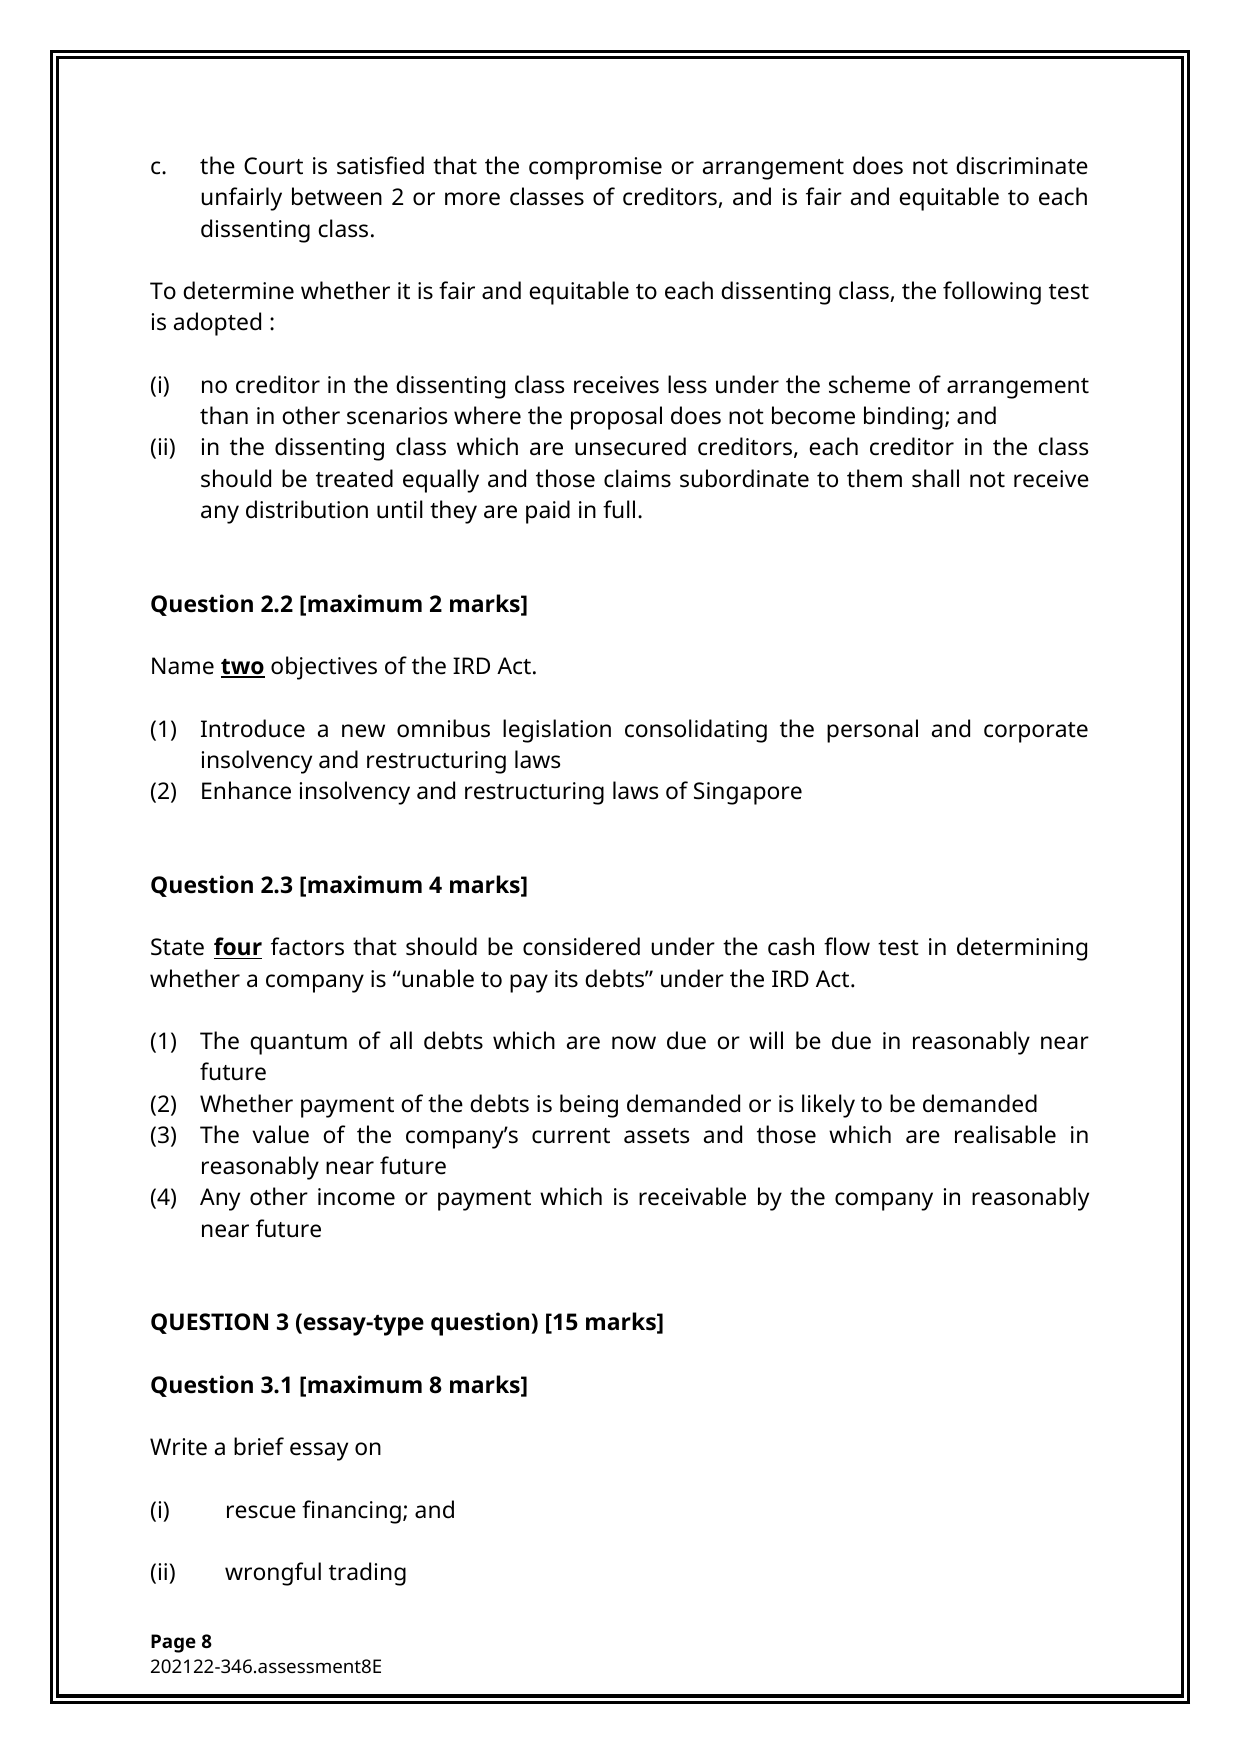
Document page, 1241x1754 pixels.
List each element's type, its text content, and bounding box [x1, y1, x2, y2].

list Whether payment of the debts is being demanded or is likely to be demanded [150, 1087, 1090, 1119]
list Introduce a new omnibus legislation consolidating the personal and corporate insolvency and restructuring laws [150, 712, 1090, 775]
list Enhance insolvency and restructuring laws of Singapore [150, 775, 1090, 806]
text QUESTION 3 (essay-type question) [15 marks] [150, 1306, 1090, 1337]
list Any other income or payment which is receivable by the company in reasonably near future [150, 1181, 1090, 1244]
list The quantum of all debts which are now due or will be due in reasonably near future [150, 1025, 1090, 1087]
text To determine whether it is fair and equitable to each dissenting class, the following test is adopted : [150, 275, 1090, 337]
list in the dissenting class which are unsecured creditors, each creditor in the class should be treated equally and those claims subordinate to them shall not receive any distribution until they are paid in full. [150, 431, 1090, 525]
text (i) rescue financing; and [150, 1494, 1090, 1525]
list no creditor in the dissenting class receives less under the scheme of arrangement than in other scenarios where the proposal does not become binding; and [150, 369, 1090, 431]
list The value of the company’s current assets and those which are realisable in reasonably near future [150, 1119, 1090, 1181]
subtitle Question 2.2 [maximum 2 marks] [150, 587, 1002, 619]
text State four factors that should be considered under the cash flow test in determining whether a company is “unable to pay its debts” under the IRD Act. [150, 931, 1090, 994]
text Name two objectives of the IRD Act. [150, 650, 1090, 681]
list the Court is satisfied that the compromise or arrangement does not discriminate unfairly between 2 or more classes of creditors, and is fair and equitable to each dissenting class. [150, 150, 1090, 244]
subtitle Question 3.1 [maximum 8 marks] [150, 1369, 1002, 1400]
subtitle Question 2.3 [maximum 4 marks] [150, 869, 1002, 900]
text (ii) wrongful trading [150, 1556, 1090, 1587]
text Write a brief essay on [150, 1431, 1090, 1462]
